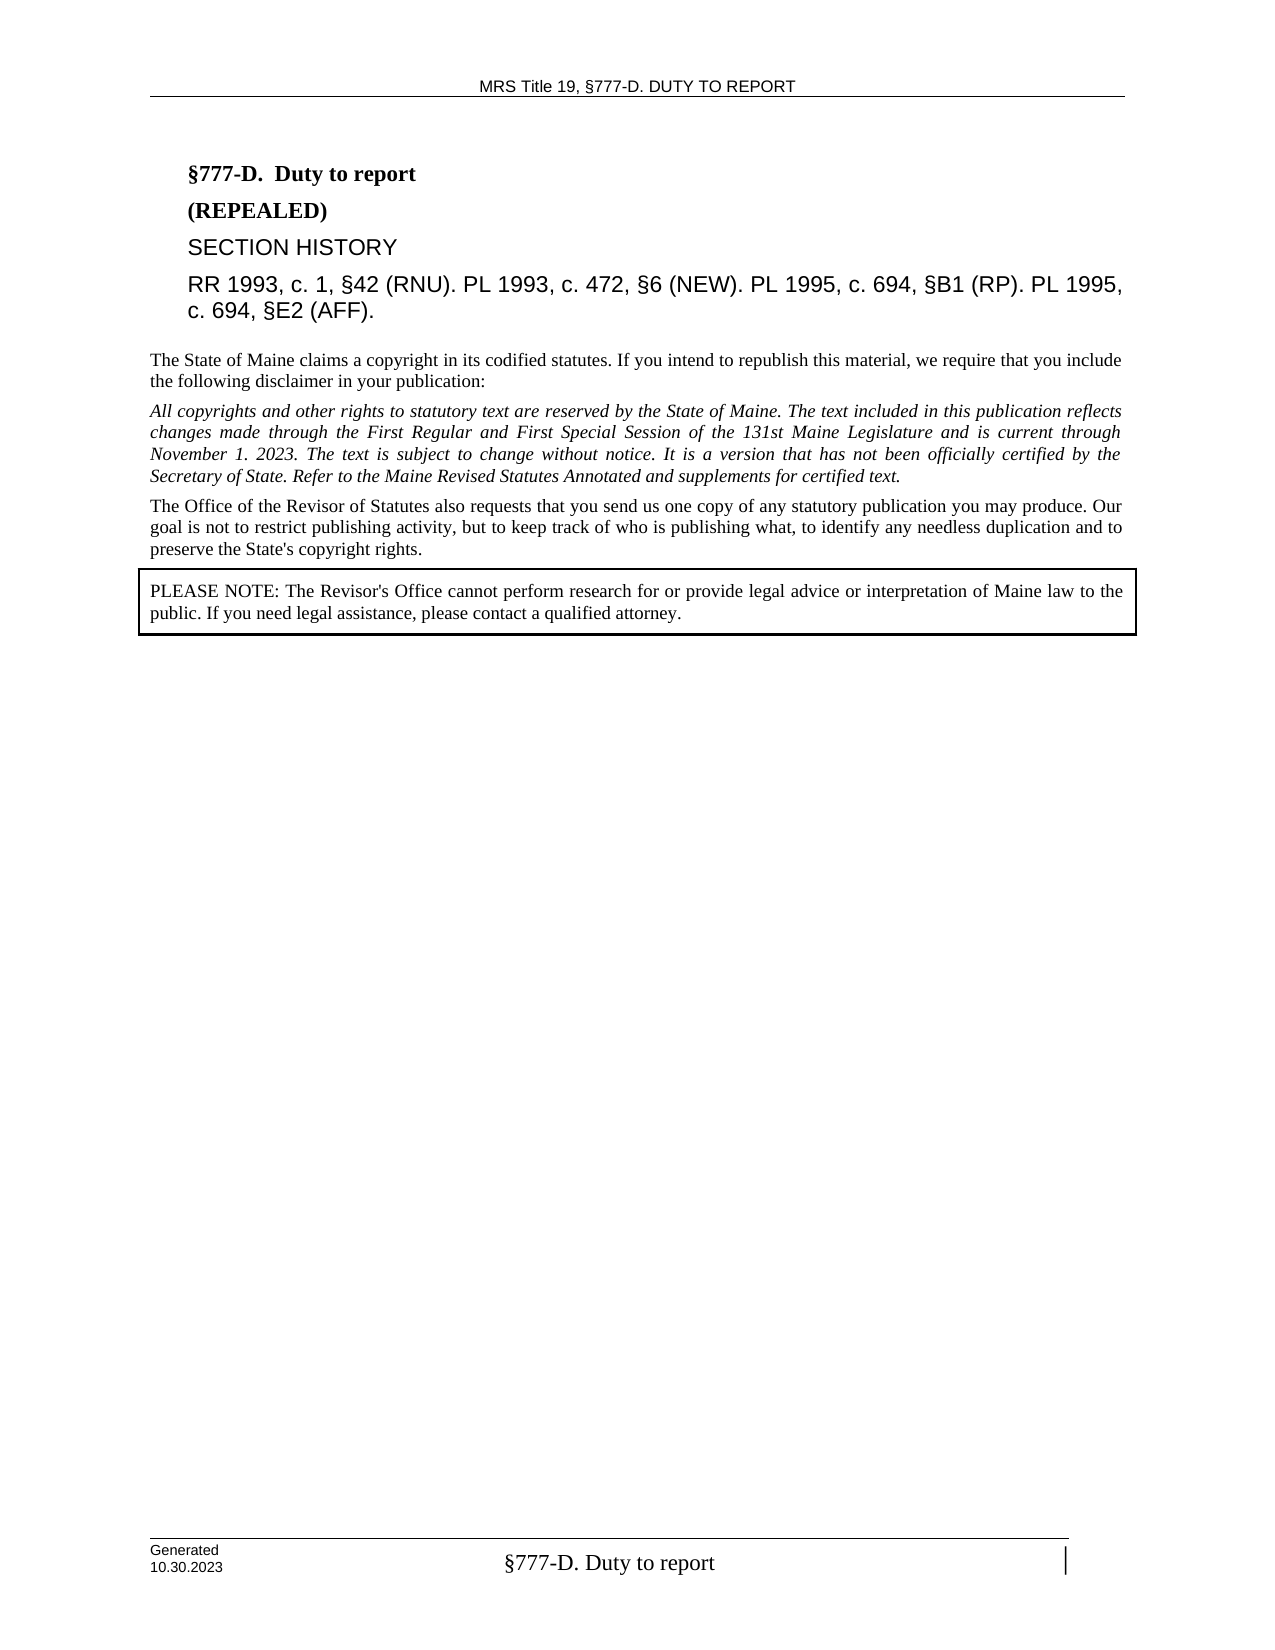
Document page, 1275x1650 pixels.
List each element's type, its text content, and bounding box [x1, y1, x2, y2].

text The State of Maine claims a copyright in its codified statutes. If you intend to republish this material, we require that you include the following disclaimer in your publication: [150, 348, 1125, 392]
text The Office of the Revisor of Statutes also requests that you send us one copy of any statutory publication you may produce. Our goal is not to restrict publishing activity, but to keep track of who is publishing what, to identify any needless duplication and to preserve the State's copyright rights. [150, 494, 1125, 559]
text SECTION HISTORY [187, 234, 1125, 260]
text PLEASE NOTE: The Revisor's Office cannot perform research for or provide legal advice or interpretation of Maine law to the public. If you need legal assistance, please contact a qualified attorney. [140, 570, 1135, 633]
text (REPEALED) [187, 197, 1125, 223]
text §777-D. Duty to report [187, 160, 1125, 187]
text All copyrights and other rights to statutory text are reserved by the State of Maine. The text included in this publication reflects changes made through the First Regular and First Special Session of the 131st Maine Legislature and is current through November 1. 2023 . The text is subject to change without notice. It is a version that has not been officially certified by the Secretary of State. Refer to the Maine Revised Statutes Annotated and supplements for certified text. [150, 400, 1125, 486]
text RR 1993, c. 1, §42 (RNU). PL 1993, c. 472, §6 (NEW). PL 1995, c. 694, §B1 (RP). PL 1995, c. 694, §E2 (AFF). [187, 271, 1125, 323]
